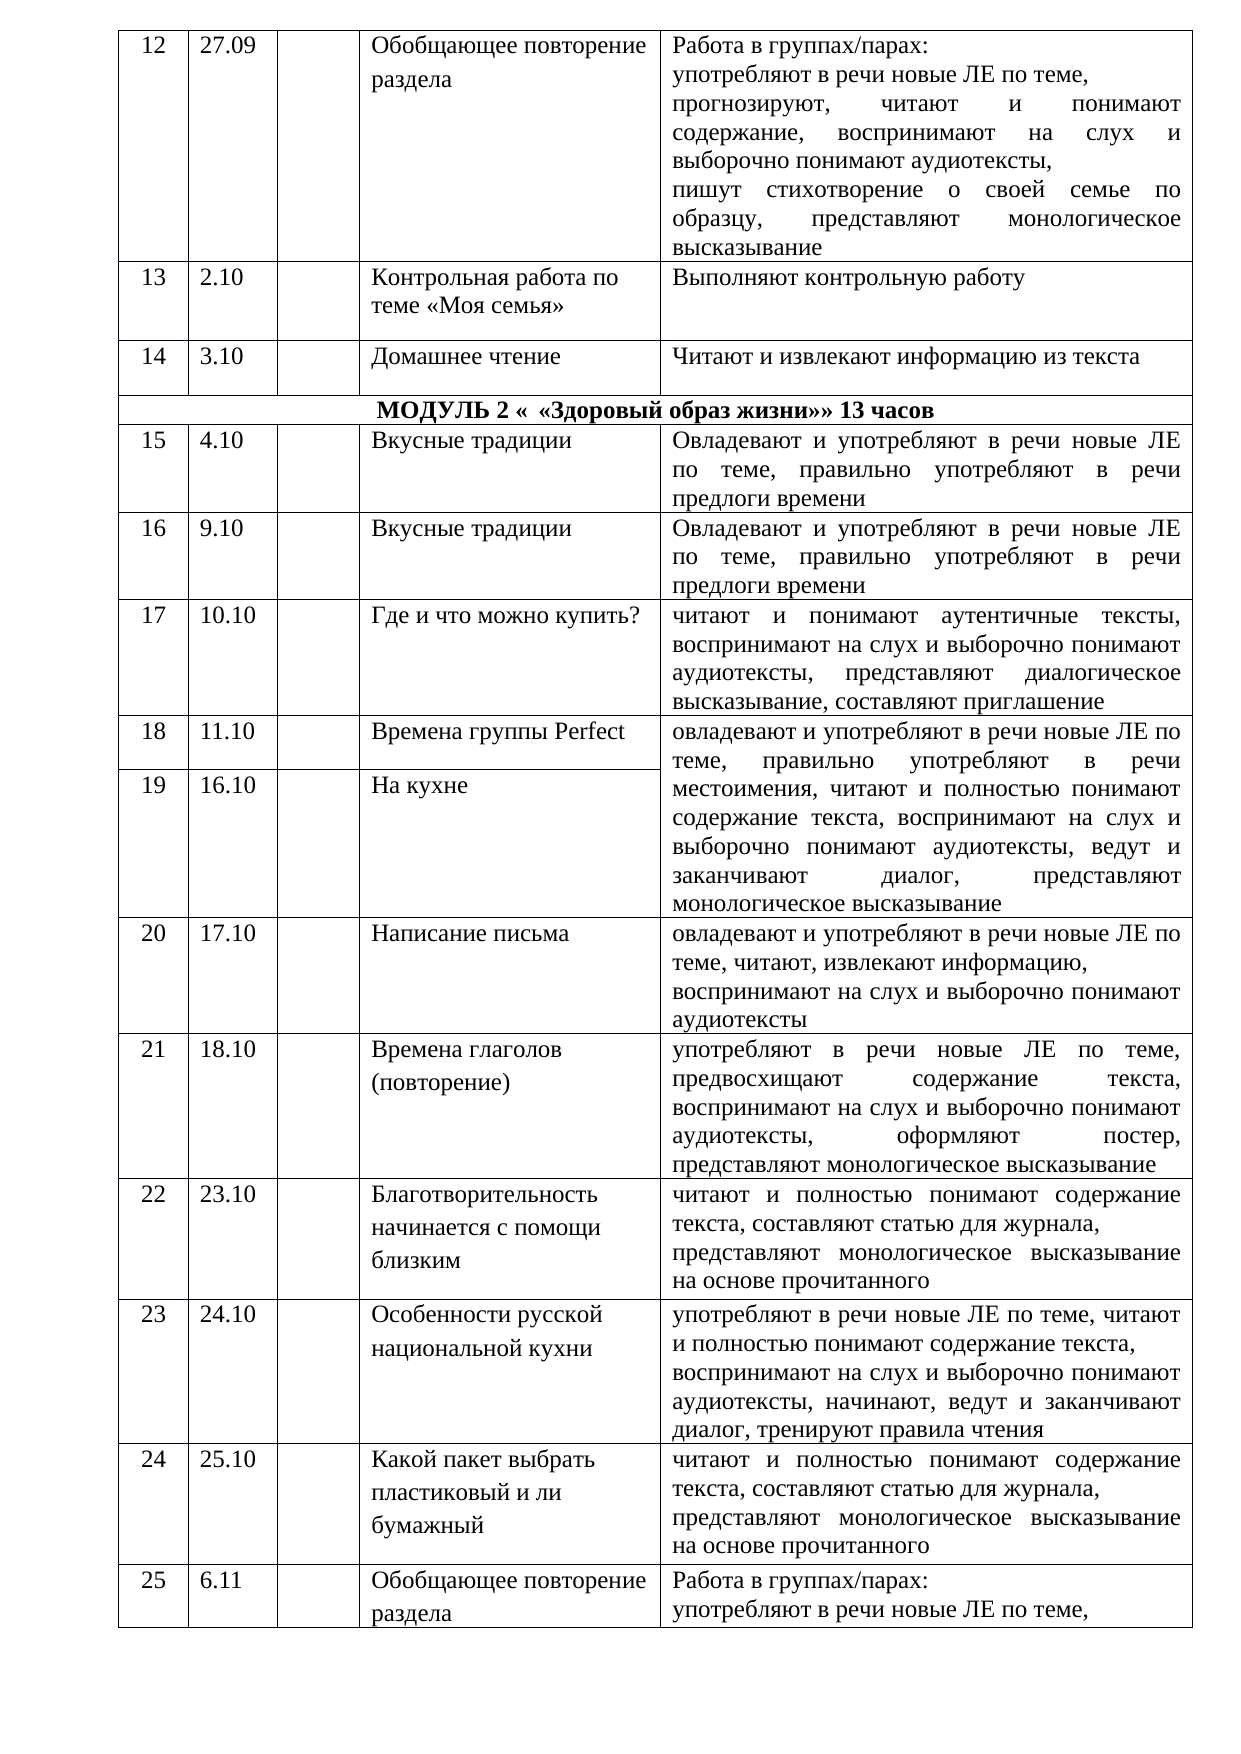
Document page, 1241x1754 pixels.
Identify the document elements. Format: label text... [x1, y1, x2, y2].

table_cell 27.09 [189, 31, 277, 261]
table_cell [661, 1565, 1192, 1627]
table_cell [360, 1565, 660, 1627]
table_cell Где и что можно купить? [360, 600, 660, 715]
table_cell [278, 341, 359, 394]
table_cell [278, 600, 359, 715]
table_cell Времена группы Perfect [360, 716, 660, 769]
table_cell 18.10 [189, 1034, 277, 1178]
table_cell [278, 770, 359, 917]
table_cell 4.10 [189, 425, 277, 512]
table_cell Особенности русской национальной кухни [360, 1300, 660, 1443]
table_cell [278, 918, 359, 1033]
table_cell [278, 513, 359, 599]
table_cell Обобщающее повторение раздела [360, 31, 660, 261]
table_cell Какой пакет выбрать пластиковый и ли бумажный [360, 1444, 660, 1564]
table_cell овладевают и употребляют в речи новые ЛЕ по теме, правильно употребляют в речи местоимения, читают и полностью понимают содержание текста, воспринимают на слух и выборочно понимают аудиотексты, ведут и заканчивают диалог, представляют монологическое высказывание [661, 716, 1192, 917]
table_cell [278, 1179, 359, 1298]
table_cell МОДУЛЬ 2 « «Здоровый образ жизни»» 13 часов [119, 396, 1192, 424]
table_cell Домашнее чтение [360, 341, 660, 394]
table_cell 17 [119, 600, 188, 715]
table_cell 14 [119, 341, 188, 394]
table_cell 20 [119, 918, 188, 1033]
table_cell Написание письма [360, 918, 660, 1033]
table_cell [278, 1034, 359, 1178]
table_cell 3.10 [189, 341, 277, 394]
table_cell Контрольная работа по теме «Моя семья» [360, 262, 660, 340]
table_cell 16 [119, 513, 188, 599]
table_cell 24 [119, 1444, 188, 1564]
table_cell 25.10 [189, 1444, 277, 1564]
table_cell 10.10 [189, 600, 277, 715]
table_cell 9.10 [189, 513, 277, 599]
table_cell 25 [119, 1565, 188, 1627]
table_cell читают и понимают аутентичные тексты, воспринимают на слух и выборочно понимают аудиотексты, представляют диалогическое высказывание, составляют приглашение [661, 600, 1192, 715]
table_cell Овладевают и употребляют в речи новые ЛЕ по теме, правильно употребляют в речи предлоги времени [661, 425, 1192, 512]
table_cell Вкусные традиции [360, 425, 660, 512]
table_cell [278, 425, 359, 512]
table_cell Вкусные традиции [360, 513, 660, 599]
table_cell 6.11 [189, 1565, 277, 1627]
table_cell [278, 31, 359, 261]
table_cell Выполняют контрольную работу [661, 262, 1192, 340]
table_cell [278, 1300, 359, 1443]
table_cell Читают и извлекают информацию из текста [661, 341, 1192, 394]
table_cell 18 [119, 716, 188, 769]
table_cell 21 [119, 1034, 188, 1178]
table_cell [278, 1565, 359, 1627]
table_cell Времена глаголов (повторение) [360, 1034, 660, 1178]
table_cell овладевают и употребляют в речи новые ЛЕ по теме, читают, извлекают информацию, воспринимают на слух и выборочно понимают аудиотексты [661, 918, 1192, 1033]
table_cell 19 [119, 770, 188, 917]
table_cell 13 [119, 262, 188, 340]
table_cell Благотворительность начинается с помощи близким [360, 1179, 660, 1298]
table_cell 12 [119, 31, 188, 261]
table_cell употребляют в речи новые ЛЕ по теме, читают и полностью понимают содержание текста, воспринимают на слух и выборочно понимают аудиотексты, начинают, ведут и заканчивают диалог, тренируют правила чтения [661, 1300, 1192, 1443]
table_cell [278, 1444, 359, 1564]
table_cell читают и полностью понимают содержание текста, составляют статью для журнала, представляют монологическое высказывание на основе прочитанного [661, 1444, 1192, 1564]
table_cell читают и полностью понимают содержание текста, составляют статью для журнала, представляют монологическое высказывание на основе прочитанного [661, 1179, 1192, 1298]
table_cell Овладевают и употребляют в речи новые ЛЕ по теме, правильно употребляют в речи предлоги времени [661, 513, 1192, 599]
table_cell 15 [119, 425, 188, 512]
table_cell 22 [119, 1179, 188, 1298]
table_cell употребляют в речи новые ЛЕ по теме, предвосхищают содержание текста, воспринимают на слух и выборочно понимают аудиотексты, оформляют постер, представляют монологическое высказывание [661, 1034, 1192, 1178]
table_cell [278, 716, 359, 769]
table_cell 11.10 [189, 716, 277, 769]
table_cell 23 [119, 1300, 188, 1443]
table_cell 17.10 [189, 918, 277, 1033]
table_cell 16.10 [189, 770, 277, 917]
table_cell На кухне [360, 770, 660, 917]
table_cell 23.10 [189, 1179, 277, 1298]
table_cell [278, 262, 359, 340]
table_cell 2.10 [189, 262, 277, 340]
table_cell 24.10 [189, 1300, 277, 1443]
